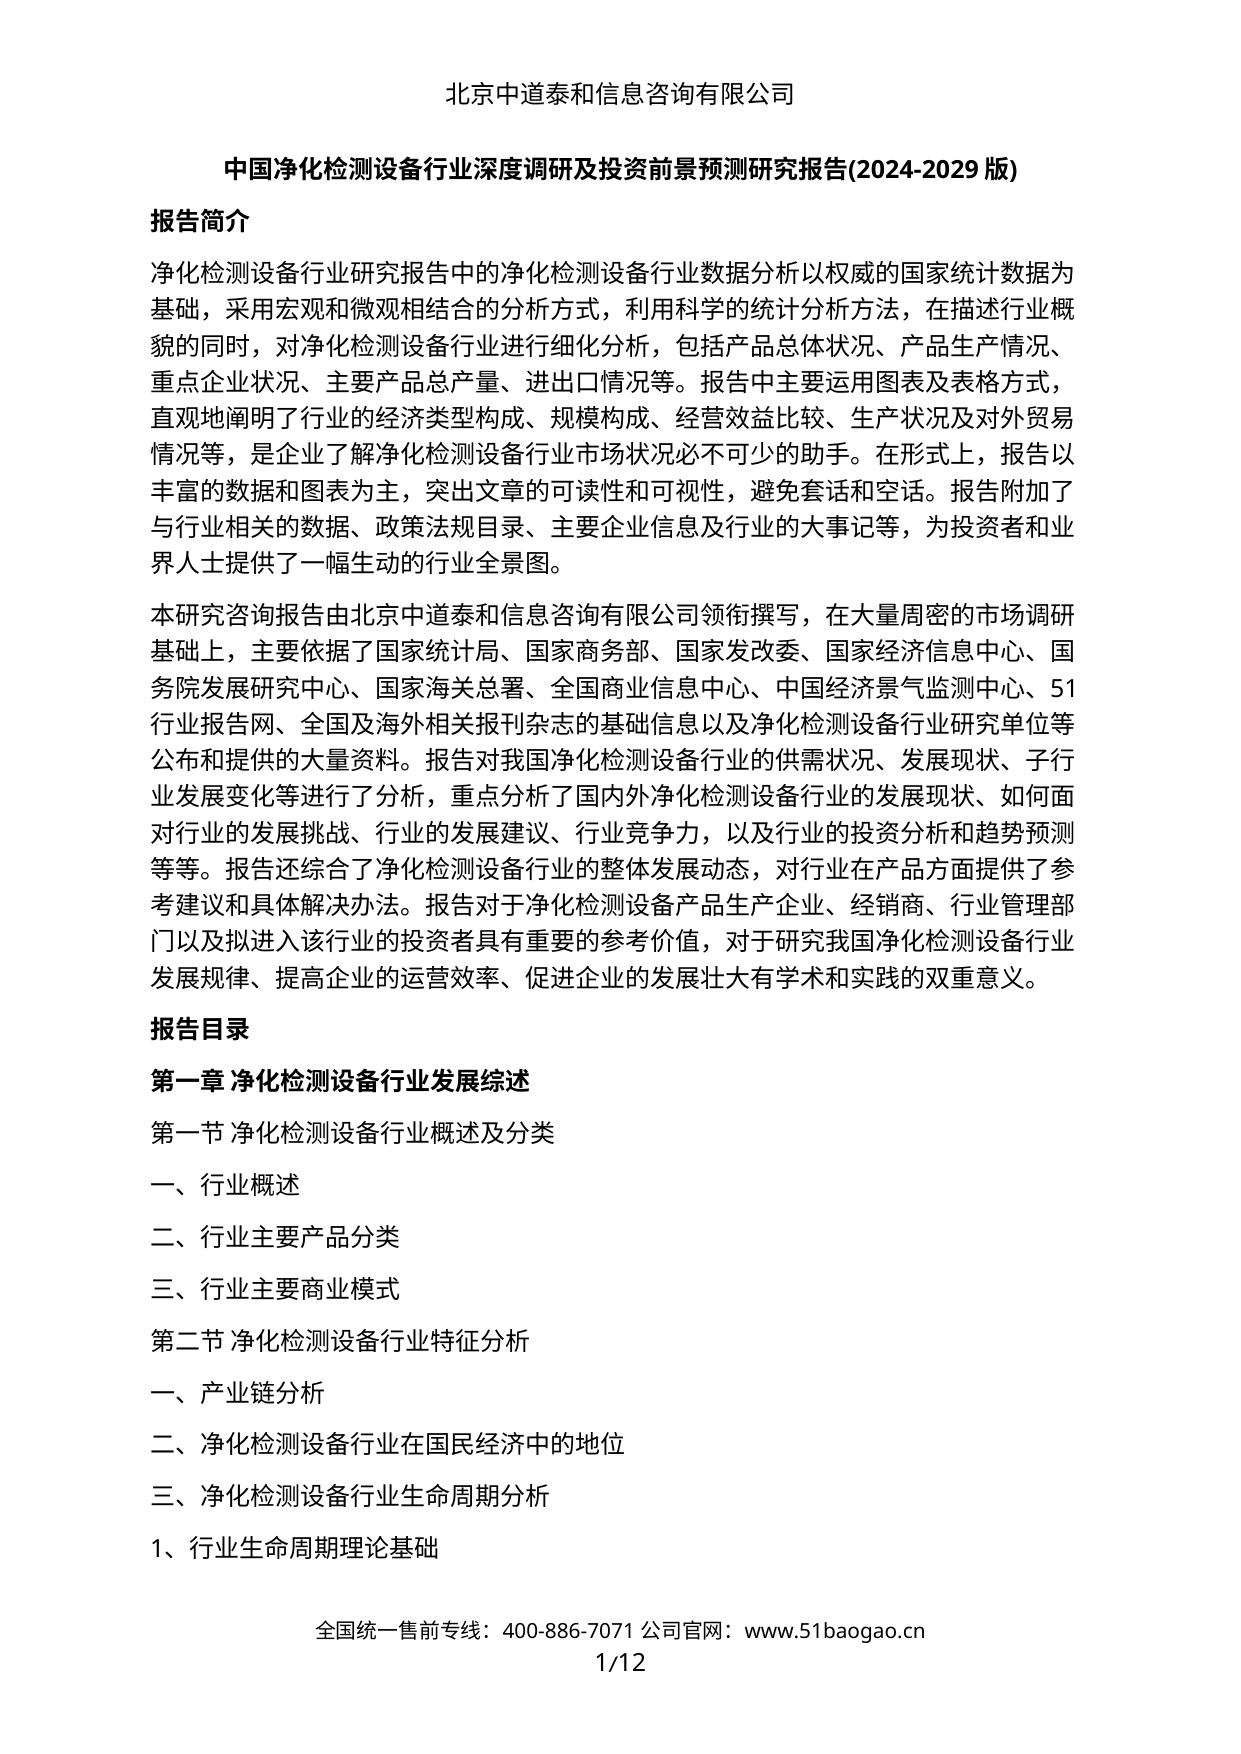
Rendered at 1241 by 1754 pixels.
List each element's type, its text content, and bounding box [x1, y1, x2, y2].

text 第一节 净化检测设备行业概述及分类 [150, 1114, 1090, 1150]
text 报告目录 [150, 1010, 1090, 1046]
text 第一章 净化检测设备行业发展综述 [150, 1062, 1090, 1098]
text 三、行业主要商业模式 [150, 1269, 1090, 1306]
text 三、净化检测设备行业生命周期分析 [150, 1477, 1090, 1513]
text 1、行业生命周期理论基础 [150, 1529, 1090, 1565]
text 报告简介 [150, 202, 1090, 238]
text 一、产业链分析 [150, 1373, 1090, 1409]
text 二、行业主要产品分类 [150, 1217, 1090, 1254]
text 二、净化检测设备行业在国民经济中的地位 [150, 1425, 1090, 1461]
text 一、行业概述 [150, 1166, 1090, 1202]
text 净化检测设备行业研究报告中的净化检测设备行业数据分析以权威的国家统计数据为基础，采用宏观和微观相结合的分析方式，利用科学的统计分析方法，在描述行业概貌的同时，对净化检测设备行业进行细化分析，包括产品总体状况、产品生产情况、重点企业状况、主要产品总产量、进出口情况等。报告中主要运用图表及表格方式，直观地阐明了行业的经济类型构成、规模构成、经营效益比较、生产状况及对外贸易情况等，是企业了解净化检测设备行业市场状况必不可少的助手。在形式上，报告以丰富的数据和图表为主，突出文章的可读性和可视性，避免套话和空话。报告附加了与行业相关的数据、政策法规目录、主要企业信息及行业的大事记等，为投资者和业界人士提供了一幅生动的行业全景图。 [150, 254, 1090, 580]
text 第二节 净化检测设备行业特征分析 [150, 1321, 1090, 1357]
text 本研究咨询报告由北京中道泰和信息咨询有限公司领衔撰写，在大量周密的市场调研基础上，主要依据了国家统计局、国家商务部、国家发改委、国家经济信息中心、国务院发展研究中心、国家海关总署、全国商业信息中心、中国经济景气监测中心、51行业报告网、全国及海外相关报刊杂志的基础信息以及净化检测设备行业研究单位等公布和提供的大量资料。报告对我国净化检测设备行业的供需状况、发展现状、子行业发展变化等进行了分析，重点分析了国内外净化检测设备行业的发展现状、如何面对行业的发展挑战、行业的发展建议、行业竞争力，以及行业的投资分析和趋势预测等等。报告还综合了净化检测设备行业的整体发展动态，对行业在产品方面提供了参考建议和具体解决办法。报告对于净化检测设备产品生产企业、经销商、行业管理部门以及拟进入该行业的投资者具有重要的参考价值，对于研究我国净化检测设备行业发展规律、提高企业的运营效率、促进企业的发展壮大有学术和实践的双重意义。 [150, 596, 1090, 994]
text 中国净化检测设备行业深度调研及投资前景预测研究报告(2024-2029版) [150, 150, 1090, 186]
